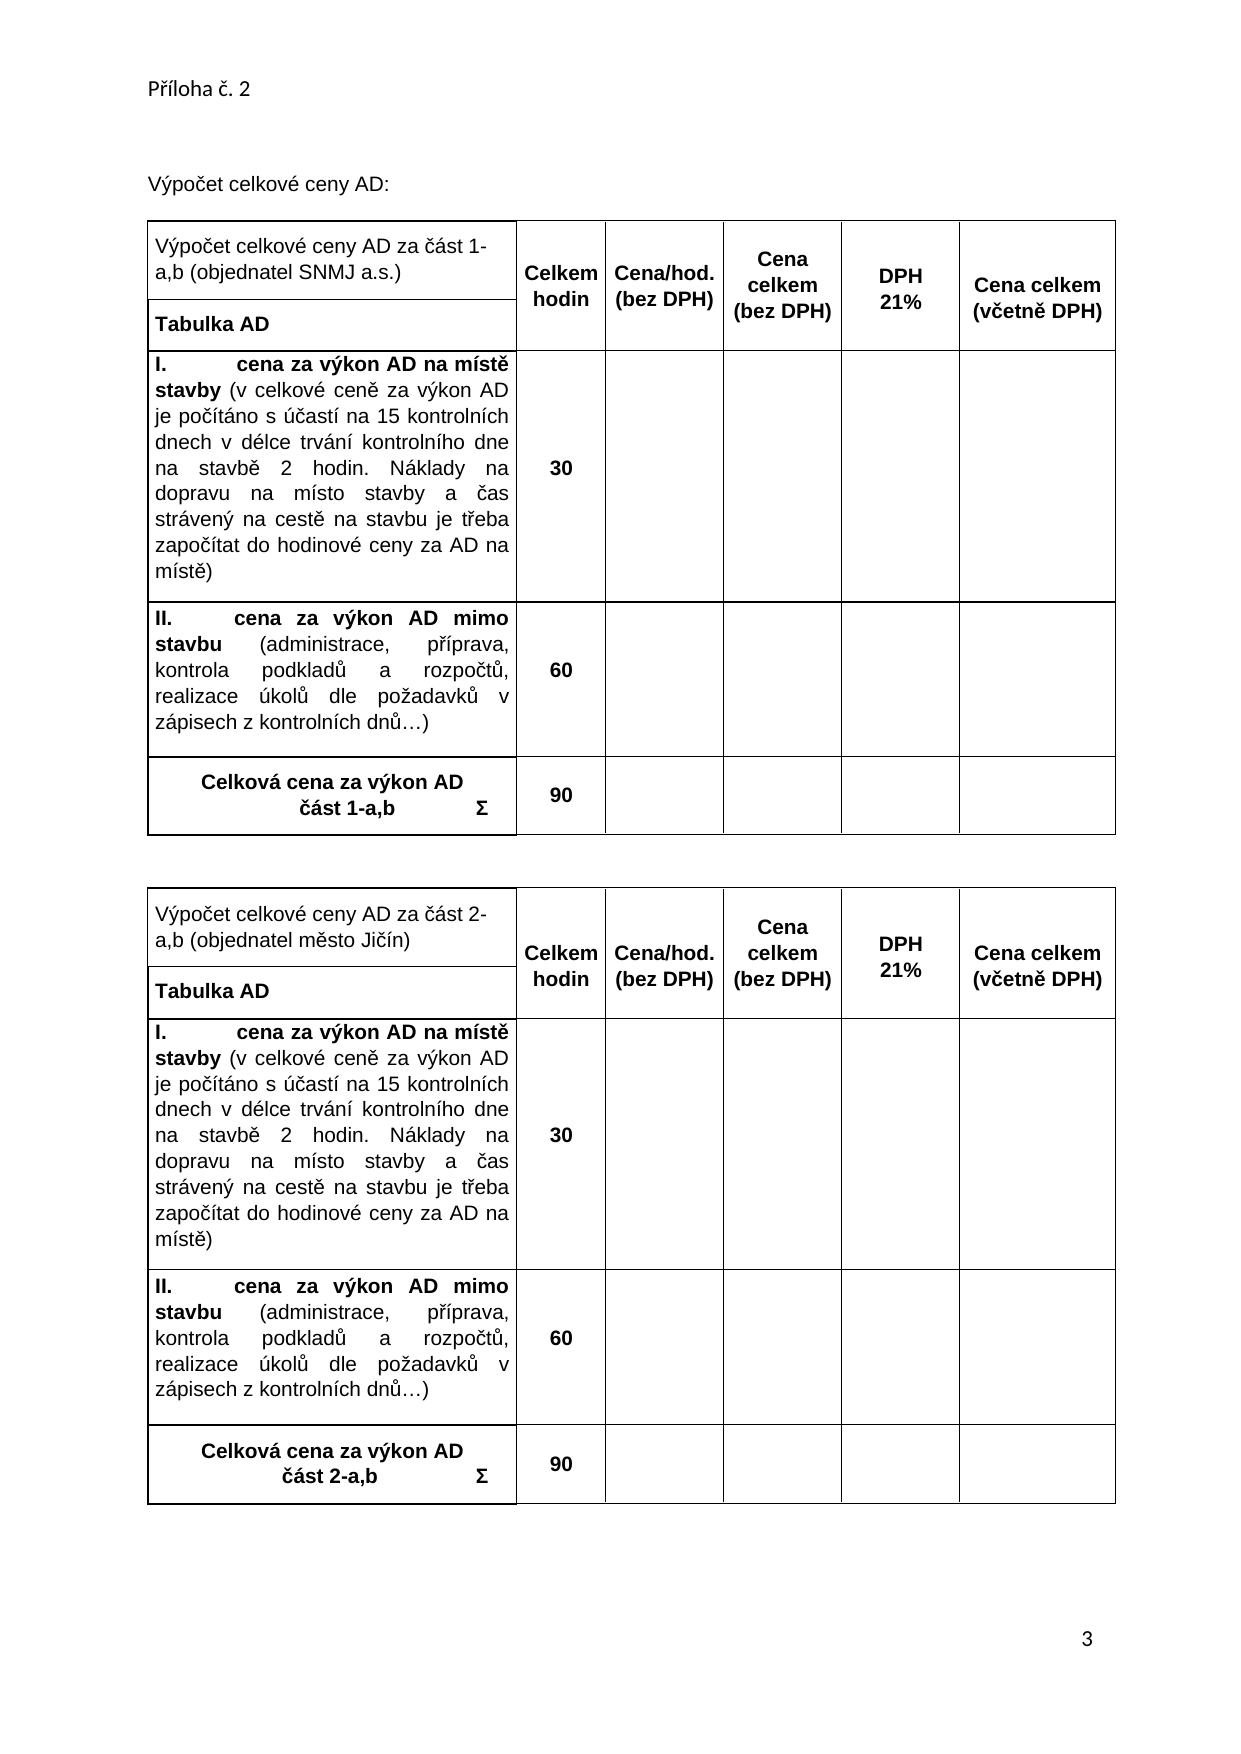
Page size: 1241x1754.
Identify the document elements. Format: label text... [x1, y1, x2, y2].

table_cell [960, 1425, 1115, 1503]
table_cell [960, 1270, 1115, 1424]
table_cell [842, 757, 960, 834]
table_cell I. cena za výkon AD na místě stavby (v celkové ceně za výkon AD je počítáno s účastí na 15 kontrolních dnech v délce trvání kontrolního dne na stavbě 2 hodin. Náklady na dopravu na místo stavby a čas strávený na cestě na stavbu je třeba započítat do hodinové ceny za AD na místě) [149, 352, 516, 601]
table_cell Celková cena za výkon AD část 2-a,b Ʃ [149, 1426, 516, 1503]
table_cell Tabulka AD [149, 300, 516, 350]
table_cell [724, 1425, 842, 1503]
table_cell II. cena za výkon AD mimo stavbu (administrace, příprava, kontrola podkladů a rozpočtů, realizace úkolů dle požadavků v zápisech z kontrolních dnů…) [149, 603, 516, 756]
table_cell 90 [517, 757, 605, 834]
table_cell 30 [517, 1019, 605, 1269]
table_cell 60 [517, 603, 605, 756]
table_cell [842, 1425, 960, 1503]
table_cell Tabulka AD [149, 967, 516, 1018]
text Výpočet celkové ceny AD: [148, 172, 1093, 196]
table_cell [960, 1019, 1115, 1269]
table_cell [605, 1425, 723, 1503]
table_header Celkem hodin [517, 221, 605, 350]
table_cell 90 [517, 1425, 605, 1503]
table_header DPH 21% [842, 888, 960, 1018]
table_cell [842, 1019, 959, 1269]
table_header Cena celkem (včetně DPH) [960, 221, 1115, 350]
table_cell I. cena za výkon AD na místě stavby (v celkové ceně za výkon AD je počítáno s účastí na 15 kontrolních dnech v délce trvání kontrolního dne na stavbě 2 hodin. Náklady na dopravu na místo stavby a čas strávený na cestě na stavbu je třeba započítat do hodinové ceny za AD na místě) [149, 1020, 516, 1269]
table_cell [606, 1019, 723, 1269]
table_cell [605, 757, 723, 834]
table_header Výpočet celkové ceny AD za část 2-a,b (objednatel město Jičín) [148, 889, 516, 966]
table_cell [724, 351, 841, 601]
table_header Cena/hod. (bez DPH) [606, 221, 723, 350]
table_cell [724, 1270, 841, 1424]
table_cell [606, 1270, 723, 1424]
table_header Cena celkem (bez DPH) [724, 888, 842, 1018]
table_cell [606, 603, 723, 756]
table_cell [960, 351, 1115, 601]
table_cell [724, 757, 842, 834]
table_cell [724, 603, 841, 756]
table_cell [842, 1270, 959, 1424]
table_header Cena/hod. (bez DPH) [605, 888, 723, 1018]
table_cell [842, 603, 959, 756]
table_cell Celková cena za výkon AD část 1-a,b Ʃ [149, 758, 516, 834]
table_header Cena celkem (včetně DPH) [960, 888, 1115, 1018]
table_cell [724, 1019, 841, 1269]
table_cell [606, 351, 723, 601]
table_cell [960, 757, 1115, 834]
table_cell [842, 351, 959, 601]
table_cell [960, 603, 1115, 756]
table_header DPH 21% [842, 221, 959, 350]
table_cell II. cena za výkon AD mimo stavbu (administrace, příprava, kontrola podkladů a rozpočtů, realizace úkolů dle požadavků v zápisech z kontrolních dnů…) [149, 1270, 516, 1424]
table_header Výpočet celkové ceny AD za část 1-a,b (objednatel SNMJ a.s.) [148, 222, 516, 298]
table_header Celkem hodin [517, 888, 605, 1018]
table_cell 30 [517, 351, 605, 601]
table_cell 60 [517, 1270, 605, 1424]
table_header Cena celkem (bez DPH) [724, 221, 841, 350]
